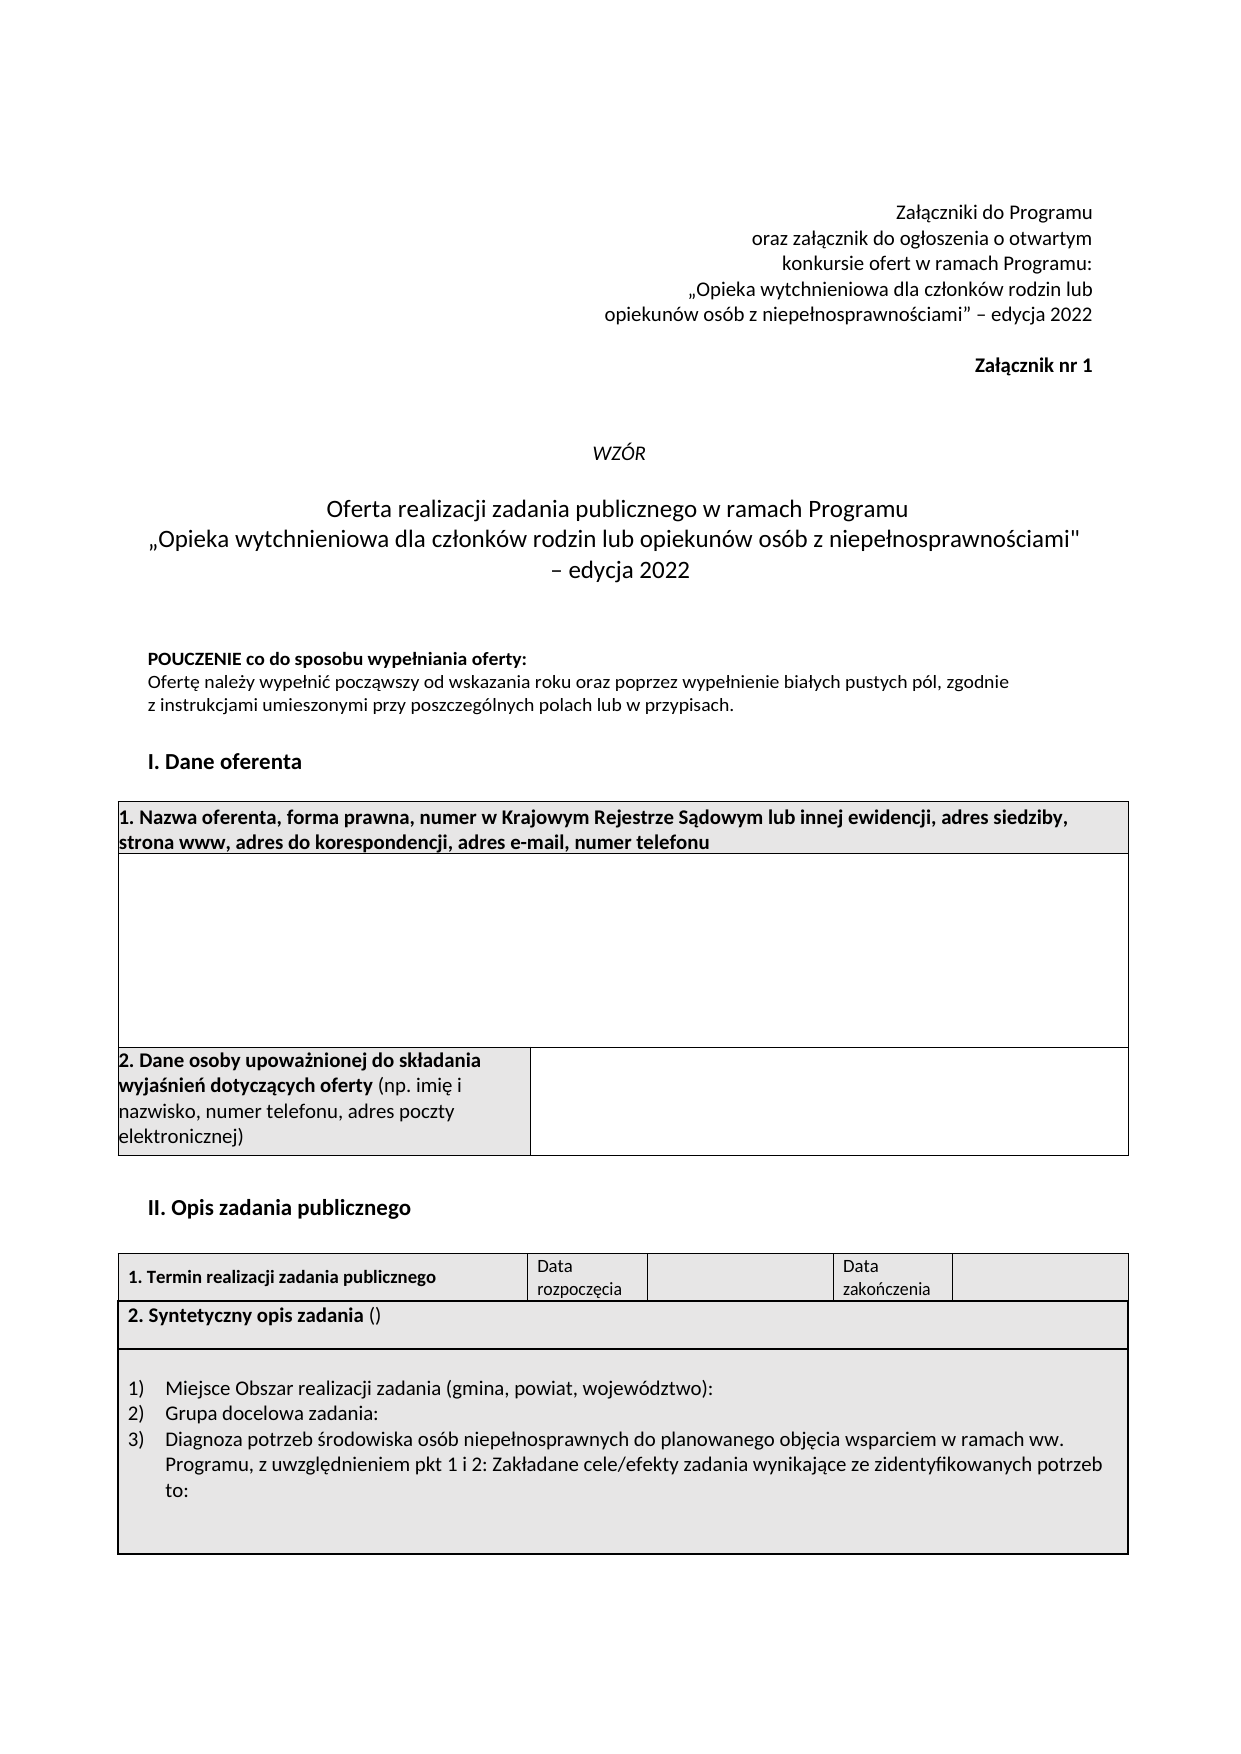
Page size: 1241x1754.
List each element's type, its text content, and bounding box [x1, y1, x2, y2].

table_header [648, 1254, 833, 1300]
text Załącznik nr 1 [591, 352, 1093, 377]
text Ofertę należy wypełnić począwszy od wskazania roku oraz poprzez wypełnienie białych pustych pól, zgodnie z instrukcjami umieszonymi przy poszczególnych polach lub w przypisach. [148, 670, 1093, 717]
text oraz załącznik do ogłoszenia o otwartym [591, 225, 1093, 250]
table_header Data rozpoczęcia [528, 1254, 647, 1300]
table_cell 2. Syntetyczny opis zadania () [119, 1302, 1127, 1348]
table_header Data zakończenia [834, 1254, 952, 1300]
text I. Dane oferenta [148, 747, 1093, 775]
table_header 1. Nazwa oferenta, forma prawna, numer w Krajowym Rejestrze Sądowym lub innej ewidencji, adres siedziby, strona www, adres do korespondencji, adres e-mail, numer telefonu [119, 802, 1128, 853]
text „Opieka wytchnieniowa dla członków rodzin lub opiekunów osób z niepełnosprawnościami" [148, 524, 1093, 554]
table_cell 2. Dane osoby upoważnionej do składania wyjaśnień dotyczących oferty (np. imię i nazwisko, numer telefonu, adres poczty elektronicznej) [119, 1048, 530, 1155]
text Oferta realizacji zadania publicznego w ramach Programu [148, 493, 1088, 524]
text – edycja 2022 [148, 554, 1093, 585]
table_cell [119, 854, 1128, 1047]
text „Opieka wytchnieniowa dla członków rodzin lub opiekunów osób z niepełnosprawnościami” – edycja 2022 [591, 276, 1093, 327]
table_header 1. Termin realizacji zadania publicznego [119, 1254, 527, 1300]
table_cell [531, 1048, 1128, 1155]
text WZÓR [148, 440, 1093, 466]
table_header [953, 1254, 1128, 1300]
subtitle II. Opis zadania publicznego [148, 1193, 1093, 1222]
text Załączniki do Programu [591, 199, 1093, 225]
table_cell Miejsce Obszar realizacji zadania (gmina, powiat, województwo): Grupa docelowa zadania: Diagnoza potrzeb środowiska osób niepełnosprawnych do planowanego objęcia wsparciem w ramach ww. Programu, z uwzględnieniem pkt 1 i 2: Zakładane cele/efekty zadania wynikające ze zidentyfikowanych potrzeb to: [119, 1350, 1127, 1553]
text POUCZENIE co do sposobu wypełniania oferty: [148, 647, 1093, 670]
text konkursie ofert w ramach Programu: [591, 250, 1093, 276]
